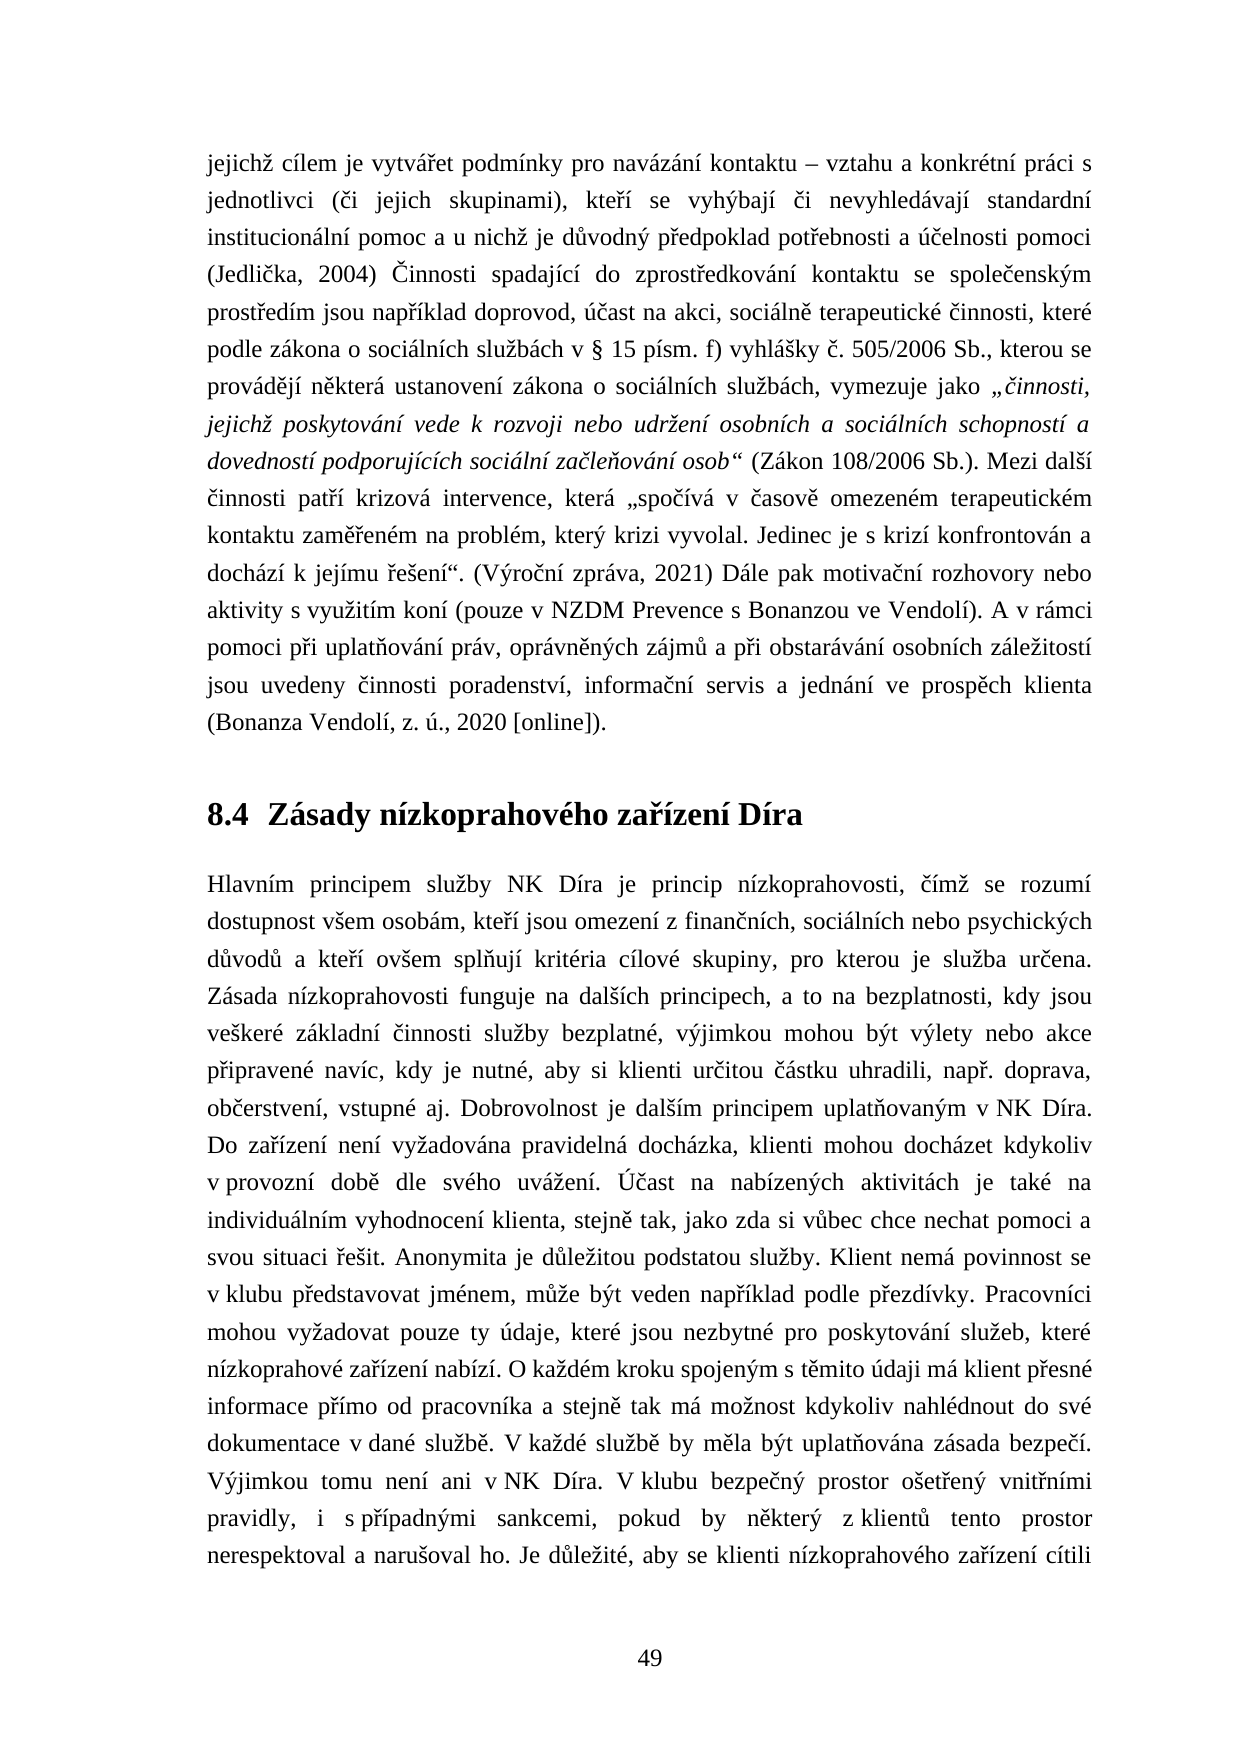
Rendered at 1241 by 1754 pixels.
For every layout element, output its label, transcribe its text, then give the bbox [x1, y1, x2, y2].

subtitle Zásady nízkoprahového zařízení Díra [207, 794, 1092, 833]
